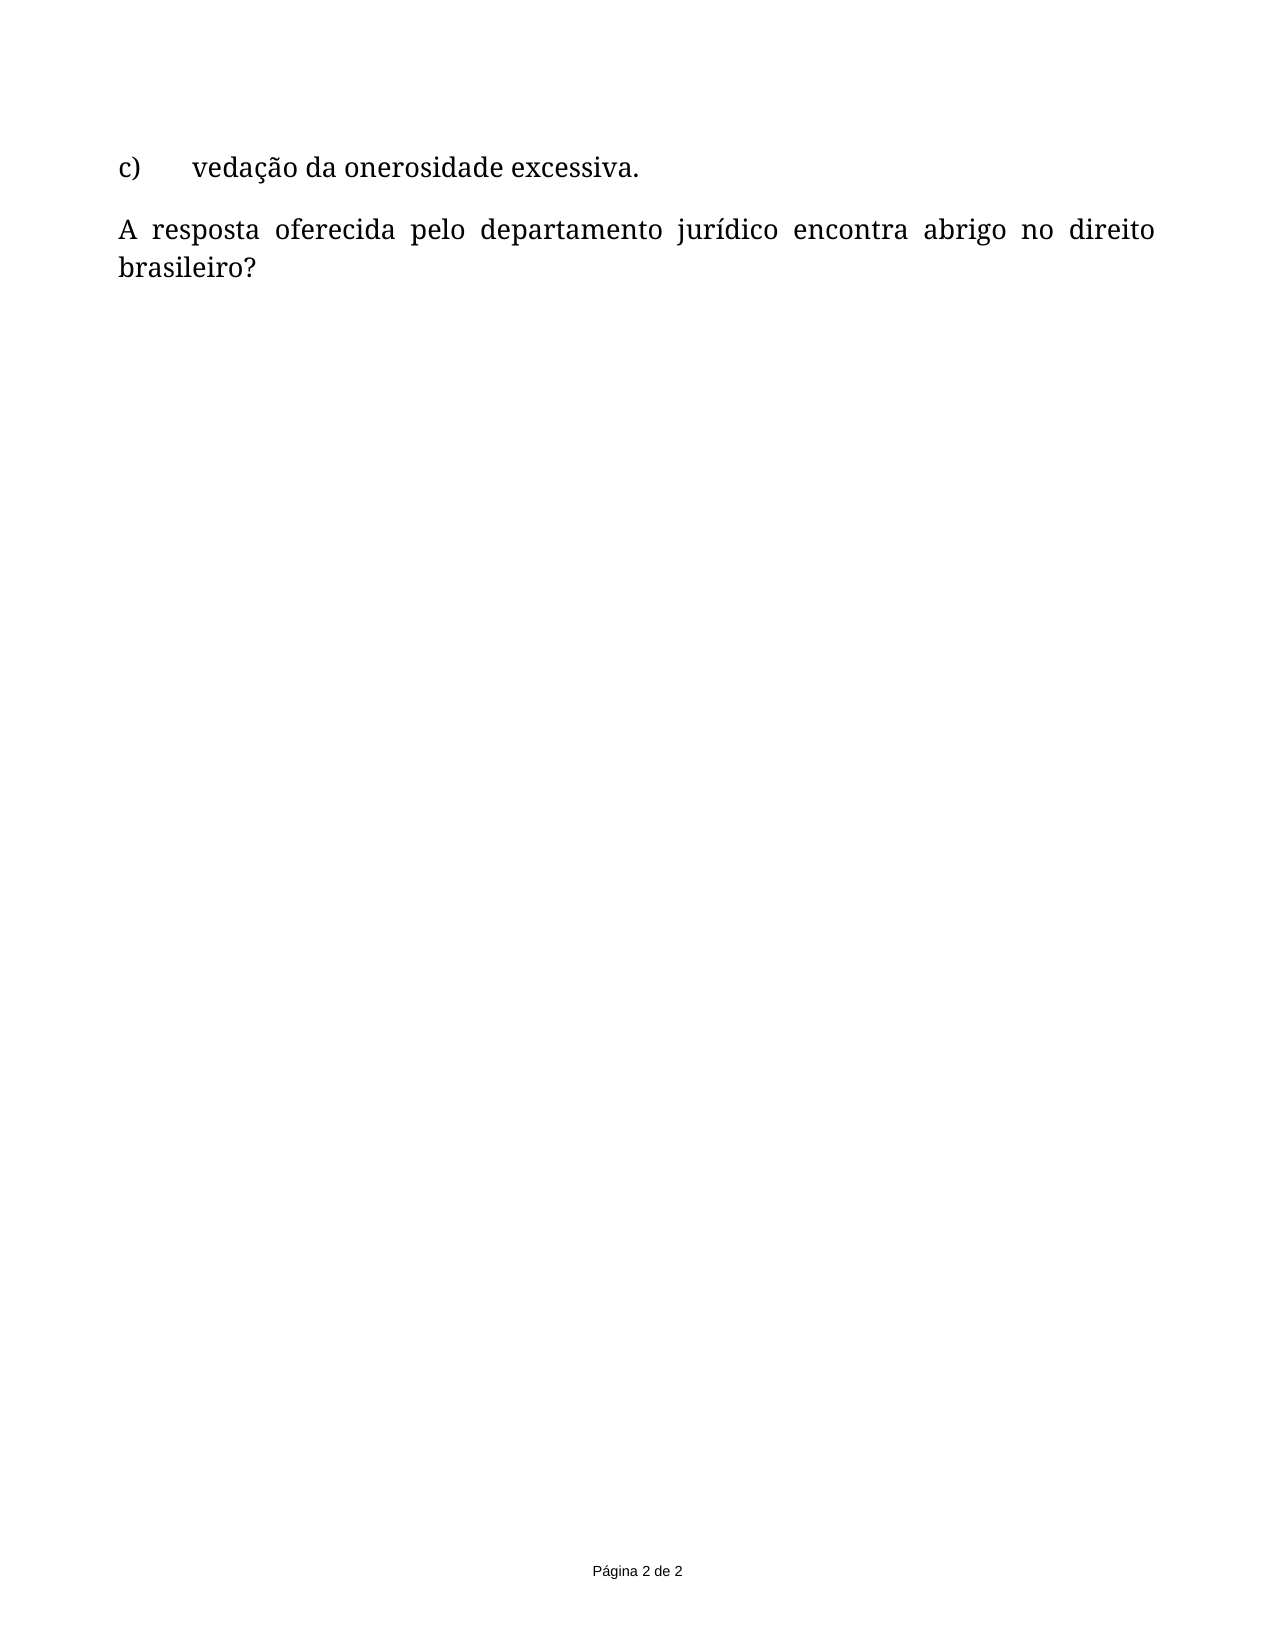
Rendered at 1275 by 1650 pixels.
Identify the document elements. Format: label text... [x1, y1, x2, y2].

list vedação da onerosidade excessiva. [118, 148, 1157, 185]
list A resposta oferecida pelo departamento jurídico encontra abrigo no direito brasileiro? [118, 210, 1157, 285]
